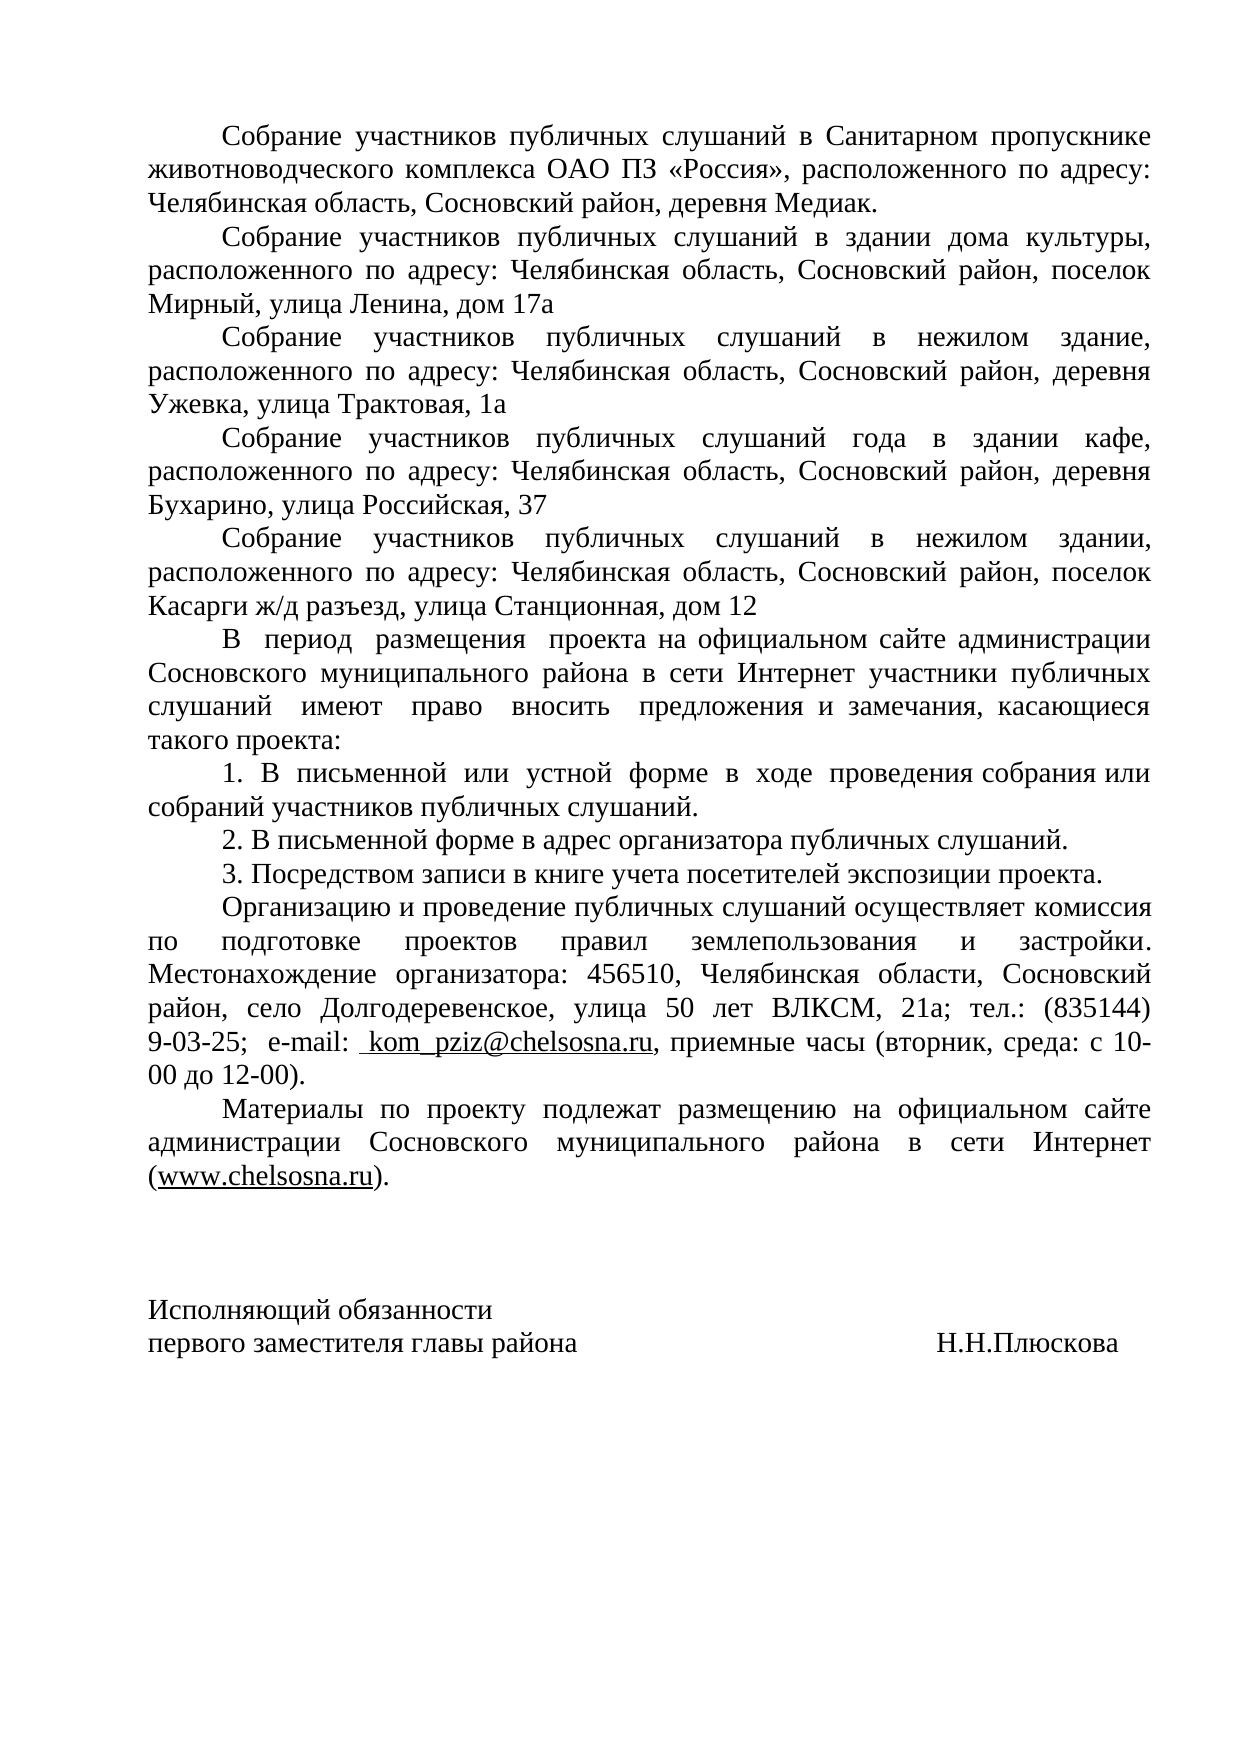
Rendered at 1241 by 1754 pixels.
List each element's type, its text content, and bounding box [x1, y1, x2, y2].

subtitle 1. В письменной или устной форме в ходе проведения собрания или собраний участников публичных слушаний. [148, 755, 1152, 822]
text Исполняющий обязанности [148, 1292, 1152, 1326]
text Организацию и проведение публичных слушаний осуществляет комиссия по подготовке проектов правил землепользования и застройки. Местонахождение организатора: 456510, Челябинская области, Сосновский район, село Долгодеревенское, улица 50 лет ВЛКСМ, 21а; тел.: (835144) 9-03-25; e-mail: kom_pziz@chelsosna.ru, приемные часы (вторник, среда: с 10-00 до 12-00). [148, 889, 1152, 1091]
text Собрание участников публичных слушаний года в здании кафе, расположенного по адресу: Челябинская область, Сосновский район, деревня Бухарино, улица Российская, 37 [148, 420, 1152, 521]
text Материалы по проекту подлежат размещению на официальном сайте администрации Сосновского муниципального района в сети Интернет (www.chelsosna.ru). [148, 1091, 1152, 1191]
subtitle 3. Посредством записи в книге учета посетителей экспозиции проекта. [148, 856, 1152, 889]
text Собрание участников публичных слушаний в здании дома культуры, расположенного по адресу: Челябинская область, Сосновский район, поселок Мирный, улица Ленина, дом 17а [148, 219, 1152, 319]
text Собрание участников публичных слушаний в нежилом здание, расположенного по адресу: Челябинская область, Сосновский район, деревня Ужевка, улица Трактовая, 1а [148, 319, 1152, 420]
subtitle 2. В письменной форме в адрес организатора публичных слушаний. [148, 822, 1152, 856]
text Собрание участников публичных слушаний в нежилом здании, расположенного по адресу: Челябинская область, Сосновский район, поселок Касарги ж/д разъезд, улица Станционная, дом 12 [148, 521, 1152, 621]
text Собрание участников публичных слушаний в Санитарном пропускнике животноводческого комплекса ОАО ПЗ «Россия», расположенного по адресу: Челябинская область, Сосновский район, деревня Медиак. [148, 118, 1152, 219]
text первого заместителя главы района Н.Н.Плюскова [148, 1326, 1152, 1359]
subtitle В период размещения проекта на официальном сайте администрации Сосновского муниципального района в сети Интернет участники публичных слушаний имеют право вносить предложения и замечания, касающиеся такого проекта: [148, 621, 1152, 755]
